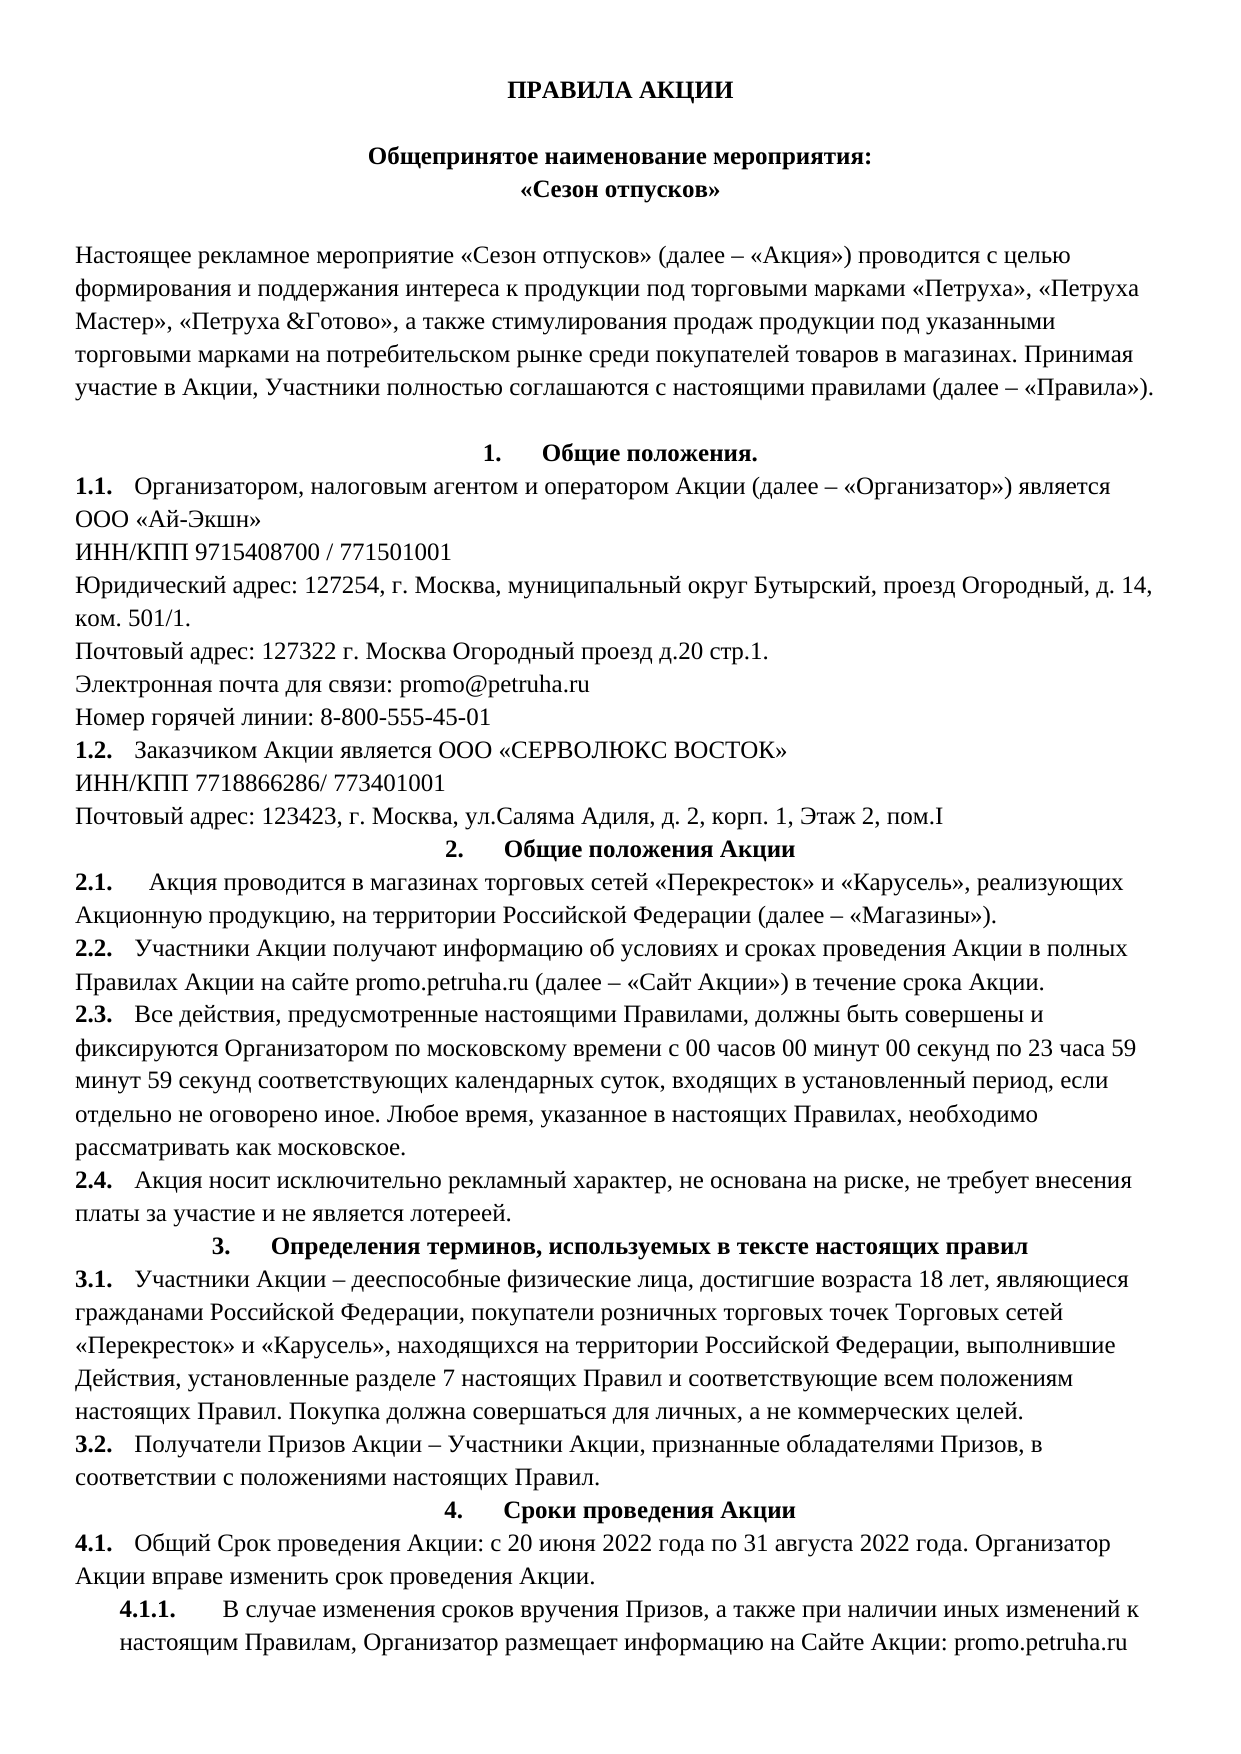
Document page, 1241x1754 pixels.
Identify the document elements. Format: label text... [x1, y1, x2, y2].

list Организатором, налоговым агентом и оператором Акции (далее – «Организатор») является ООО «Ай-Экшн» [75, 471, 1165, 533]
text Электронная почта для связи: promo@petruha.ru [75, 669, 1165, 698]
list Акция носит исключительно рекламный характер, не основана на риске, не требует внесения платы за участие и не является лотереей. [75, 1165, 1165, 1226]
text Почтовый адрес: 123423, г. Москва, ул.Саляма Адиля, д. 2, корп. 1, Этаж 2, пом.I [75, 801, 1165, 830]
list Участники Акции – дееспособные физические лица, достигшие возраста 18 лет, являющиеся гражданами Российской Федерации, покупатели розничных торговых точек Торговых сетей «Перекресток» и «Карусель», находящихся на территории Российской Федерации, выполнившие Действия, установленные разделе 7 настоящих Правил и соответствующие всем положениям настоящих Правил. Покупка должна совершаться для личных, а не коммерческих целей. [75, 1264, 1165, 1424]
text «Сезон отпусков» [75, 174, 1165, 203]
list Все действия, предусмотренные настоящими Правилами, должны быть совершены и фиксируются Организатором по московскому времени с 00 часов 00 минут 00 секунд по 23 часа 59 минут 59 секунд соответствующих календарных суток, входящих в установленный период, если отдельно не оговорено иное. Любое время, указанное в настоящих Правилах, необходимо рассматривать как московское. [75, 999, 1165, 1160]
text ПРАВИЛА АКЦИИ [75, 75, 1165, 104]
list Общие положения Акции [75, 834, 1165, 863]
list Заказчиком Акции является ООО «СЕРВОЛЮКС ВОСТОК» [75, 735, 1165, 764]
list Участники Акции получают информацию об условиях и сроках проведения Акции в полных Правилах Акции на сайте promo.petruha.ru (далее – «Сайт Акции») в течение срока Акции. [75, 933, 1165, 995]
list Определения терминов, используемых в тексте настоящих правил [75, 1231, 1165, 1259]
list В случае изменения сроков вручения Призов, а также при наличии иных изменений к настоящим Правилам, Организатор размещает информацию на Сайте Акции: promo.petruha.ru [119, 1594, 1165, 1656]
text Настоящее рекламное мероприятие «Сезон отпусков» (далее – «Акция») проводится с целью формирования и поддержания интереса к продукции под торговыми марками «Петруха», «Петруха Мастер», «Петруха &Готово», а также стимулирования продаж продукции под указанными торговыми марками на потребительском рынке среди покупателей товаров в магазинах. Принимая участие в Акции, Участники полностью соглашаются с настоящими правилами (далее – «Правила»). [75, 240, 1165, 401]
text ИНН/КПП 7718866286/ 773401001 [75, 768, 1165, 797]
text Юридический адрес: 127254, г. Москва, муниципальный округ Бутырский, проезд Огородный, д. 14, ком. 501/1. [75, 570, 1165, 632]
list Общие положения. [75, 438, 1165, 467]
list Общий Срок проведения Акции: с 20 июня 2022 года по 31 августа 2022 года. Организатор Акции вправе изменить срок проведения Акции. [75, 1528, 1165, 1590]
text Почтовый адрес: 127322 г. Москва Огородный проезд д.20 стр.1. [75, 636, 1165, 665]
list Получатели Призов Акции – Участники Акции, признанные обладателями Призов, в соответствии с положениями настоящих Правил. [75, 1429, 1165, 1491]
text ИНН/КПП 9715408700 / 771501001 [75, 537, 1165, 566]
text Номер горячей линии: 8-800-555-45-01 [75, 702, 1165, 731]
list Акция проводится в магазинах торговых сетей «Перекресток» и «Карусель», реализующих Акционную продукцию, на территории Российской Федерации (далее – «Магазины»). [75, 867, 1165, 929]
text Общепринятое наименование мероприятия: [75, 141, 1165, 170]
list Сроки проведения Акции [75, 1495, 1165, 1524]
